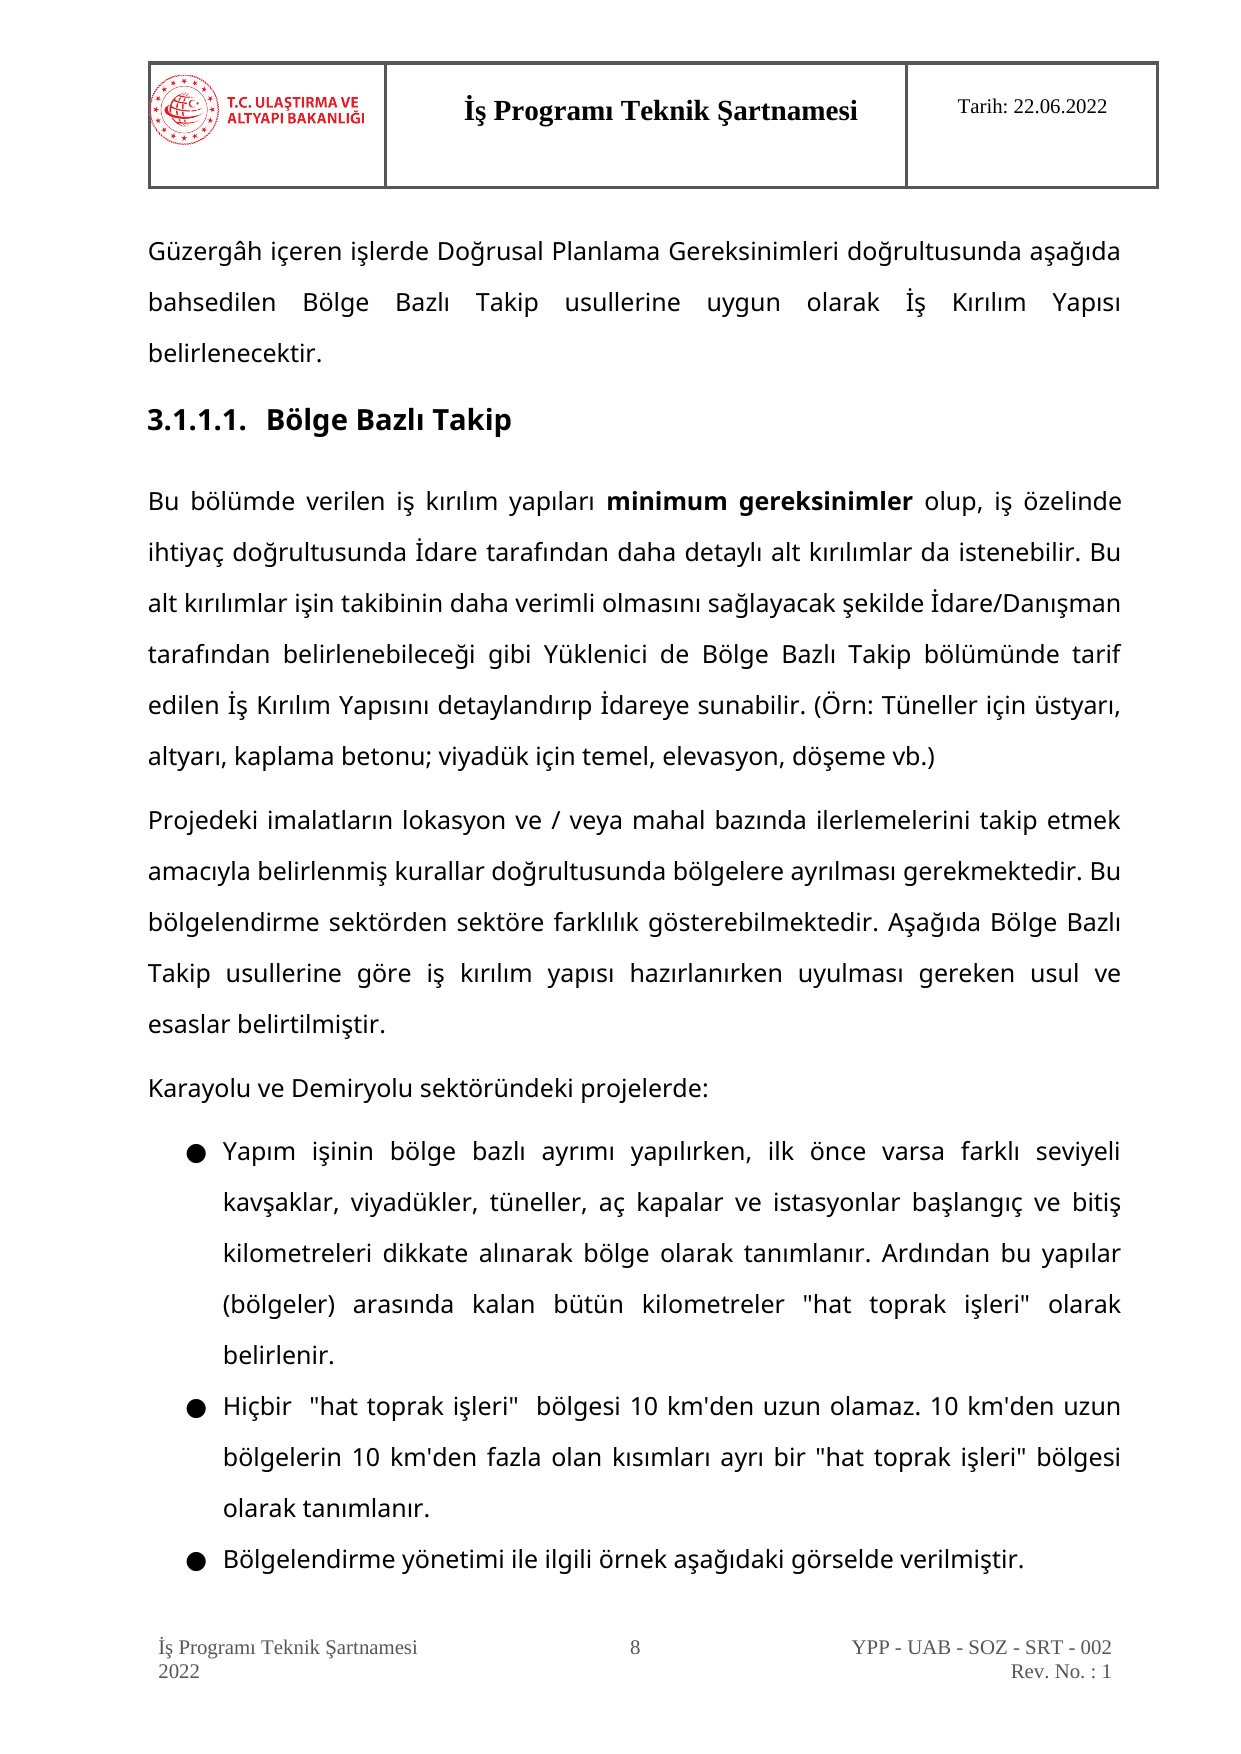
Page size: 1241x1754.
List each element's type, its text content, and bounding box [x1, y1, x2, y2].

text Karayolu ve Demiryolu sektöründeki projelerde: [148, 1070, 1122, 1104]
text Projedeki imalatların lokasyon ve / veya mahal bazında ilerlemelerini takip etmek amacıyla belirlenmiş kurallar doğrultusunda bölgelere ayrılması gerekmektedir. Bu bölgelendirme sektörden sektöre farklılık gösterebilmektedir. Aşağıda Bölge Bazlı Takip usullerine göre iş kırılım yapısı hazırlanırken uyulması gereken usul ve esaslar belirtilmiştir. [148, 802, 1122, 1041]
picture [149, 75, 364, 145]
list Hiçbir "hat toprak işleri" bölgesi 10 km'den uzun olamaz. 10 km'den uzun bölgelerin 10 km'den fazla olan kısımları ayrı bir "hat toprak işleri" bölgesi olarak tanımlanır. [185, 1389, 1122, 1525]
text Güzergâh içeren işlerde Doğrusal Planlama Gereksinimleri doğrultusunda aşağıda bahsedilen Bölge Bazlı Takip usullerine uygun olarak İş Kırılım Yapısı belirlenecektir. [148, 234, 1122, 370]
list Bölgelendirme yönetimi ile ilgili örnek aşağıdaki görselde verilmiştir. [185, 1542, 1122, 1576]
text Bu bölümde verilen iş kırılım yapıları minimum gereksinimler olup, iş özelinde ihtiyaç doğrultusunda İdare tarafından daha detaylı alt kırılımlar da istenebilir. Bu alt kırılımlar işin takibinin daha verimli olmasını sağlayacak şekilde İdare/Danışman tarafından belirlenebileceği gibi Yüklenici de Bölge Bazlı Takip bölümünde tarif edilen İş Kırılım Yapısını detaylandırıp İdareye sunabilir. (Örn: Tüneller için üstyarı, altyarı, kaplama betonu; viyadük için temel, elevasyon, döşeme vb.) [148, 484, 1122, 773]
subtitle Bölge Bazlı Takip [247, 399, 1122, 439]
list Yapım işinin bölge bazlı ayrımı yapılırken, ilk önce varsa farklı seviyeli kavşaklar, viyadükler, tüneller, aç kapalar ve istasyonlar başlangıç ve bitiş kilometreleri dikkate alınarak bölge olarak tanımlanır. Ardından bu yapılar (bölgeler) arasında kalan bütün kilometreler "hat toprak işleri" olarak belirlenir. [185, 1134, 1122, 1372]
